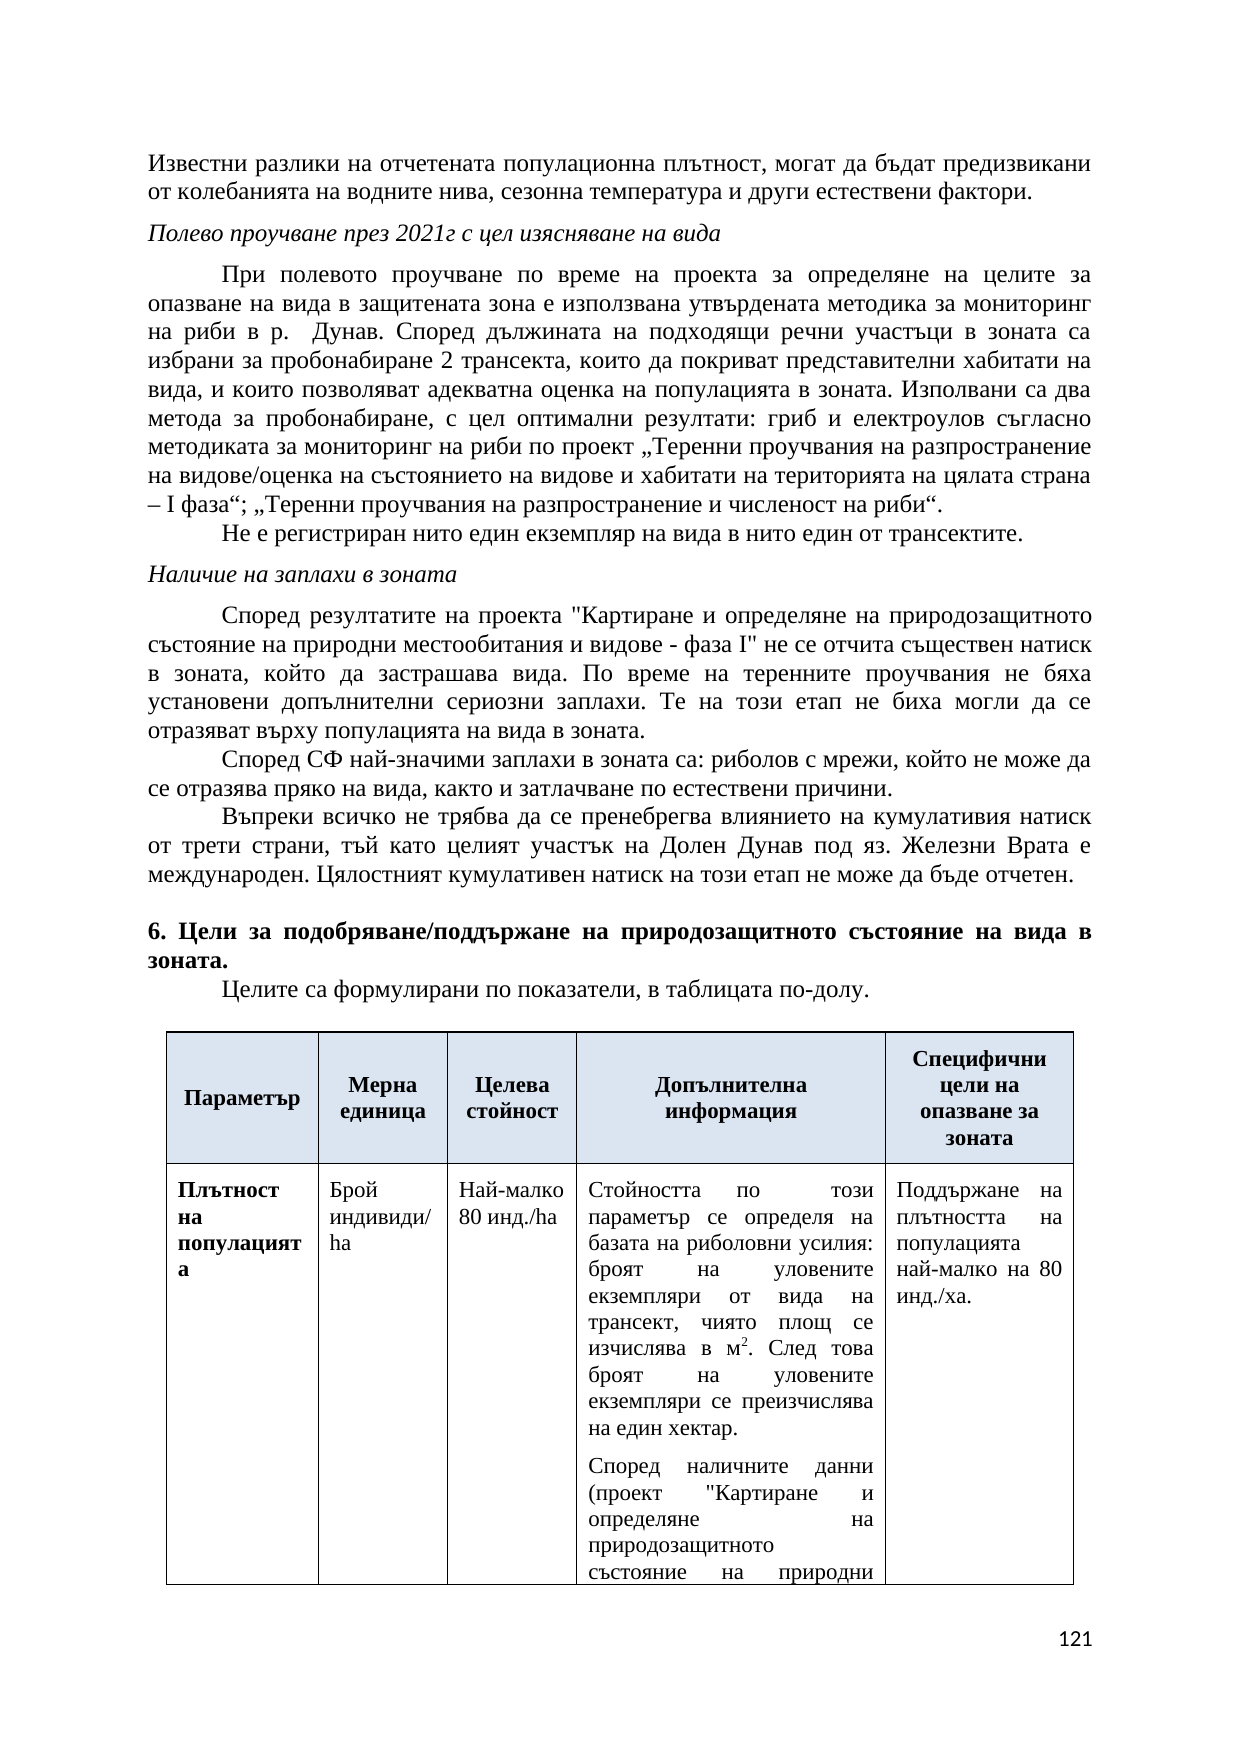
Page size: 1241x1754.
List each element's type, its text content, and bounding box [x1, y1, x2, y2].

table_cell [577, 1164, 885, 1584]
text Не е регистриран нито един екземпляр на вида в нито един от трансектите. [148, 518, 1093, 546]
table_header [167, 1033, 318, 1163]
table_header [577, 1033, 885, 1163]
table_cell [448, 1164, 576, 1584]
text 6. Цели за подобряване/поддържане на природозащитното състояние на вида в зоната. [148, 916, 1093, 974]
text Целите са формулирани по показатели, в таблицата по-долу. [148, 974, 1093, 1003]
text Според СФ най-значими заплахи в зоната са: риболов с мрежи, който не може да се отразява пряко на вида, както и затлачване по естествени причини. [148, 744, 1093, 801]
text Въпреки всичко не трябва да се пренебрегва влиянието на кумулативия натиск от трети страни, тъй като целият участък на Долен Дунав под яз. Железни Врата е международен. Цялостният кумулативен натиск на този етап не може да бъде отчетен. [148, 801, 1093, 888]
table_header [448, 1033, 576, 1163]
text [148, 148, 1093, 205]
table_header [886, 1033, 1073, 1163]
text Според резултатите на проекта "Картиране и определяне на природозащитното състояние на природни местообитания и видове - фаза I" не се отчита съществен натиск в зоната, който да застрашава вида. По време на теренните проучвания не бяха установени допълнителни сериозни заплахи. Те на този етап не биха могли да се отразяват върху популацията на вида в зоната. [148, 600, 1093, 744]
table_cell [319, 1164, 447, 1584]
text Наличие на заплахи в зоната [148, 559, 1093, 588]
text При полевото проучване по време на проекта за определяне на целите за опазване на вида в защитената зона е използвана утвърдената методика за мониторинг на риби в р. Дунав. Според дължината на подходящи речни участъци в зоната са избрани за пробонабиране 2 трансекта, които да покриват представителни хабитати на вида, и които позволяват адекватна оценка на популацията в зоната. Изполвани са два метода за пробонабиране, с цел оптимални резултати: гриб и електроулов съгласно методиката за мониторинг на риби по проект „Теренни проучвания на разпространение на видове/оценка на състоянието на видове и хабитати на територията на цялата страна – I фаза“; „Теренни проучвания на разпространение и численост на риби“. [148, 259, 1093, 518]
text Полево проучване през 2021г с цел изясняване на вида [148, 218, 1093, 246]
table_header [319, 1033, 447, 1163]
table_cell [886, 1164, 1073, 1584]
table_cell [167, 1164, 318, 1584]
